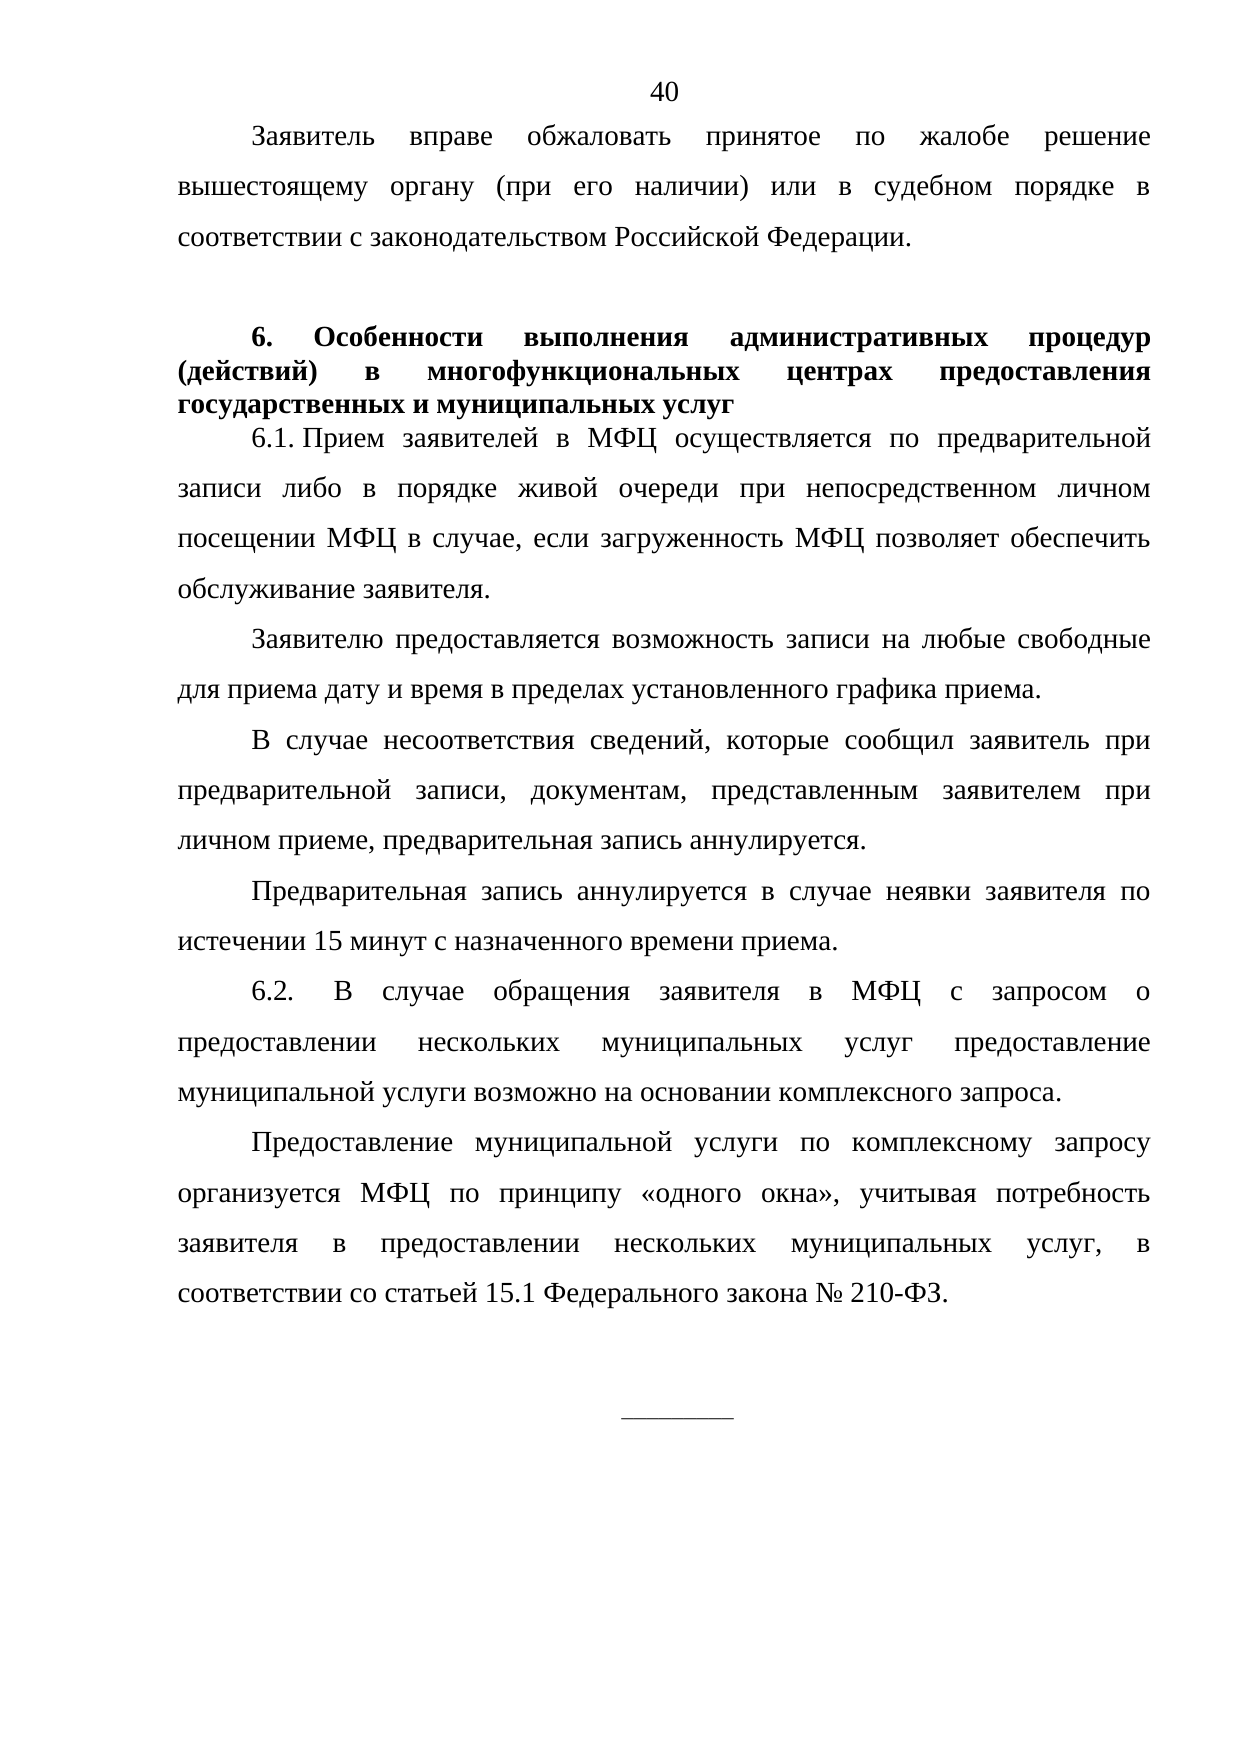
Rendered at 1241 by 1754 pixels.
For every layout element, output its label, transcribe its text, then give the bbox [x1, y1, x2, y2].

text 6. Особенности выполнения административных процедур (действий) в многофункциональных центрах предоставления государственных и муниципальных услуг [177, 319, 1152, 420]
text Заявителю предоставляется возможность записи на любые свободные для приема дату и время в пределах установленного графика приема. [177, 621, 1152, 705]
text 6.1. Прием заявителей в МФЦ осуществляется по предварительной записи либо в порядке живой очереди при непосредственном личном посещении МФЦ в случае, если загруженность МФЦ позволяет обеспечить обслуживание заявителя. [177, 420, 1152, 604]
text Заявитель вправе обжаловать принятое по жалобе решение вышестоящему органу (при его наличии) или в судебном порядке в соответствии с законодательством Российской Федерации. [177, 118, 1152, 252]
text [546, 1399, 1152, 1423]
text 6.2. В случае обращения заявителя в МФЦ с запросом о предоставлении нескольких муниципальных услуг предоставление муниципальной услуги возможно на основании комплексного запроса. [177, 973, 1152, 1108]
text В случае несоответствия сведений, которые сообщил заявитель при предварительной записи, документам, представленным заявителем при личном приеме, предварительная запись аннулируется. [177, 722, 1152, 856]
text Предоставление муниципальной услуги по комплексному запросу организуется МФЦ по принципу «одного окна», учитывая потребность заявителя в предоставлении нескольких муниципальных услуг, в соответствии со статьей 15.1 Федерального закона № 210-ФЗ. [177, 1124, 1152, 1309]
text Предварительная запись аннулируется в случае неявки заявителя по истечении 15 минут с назначенного времени приема. [177, 873, 1152, 957]
